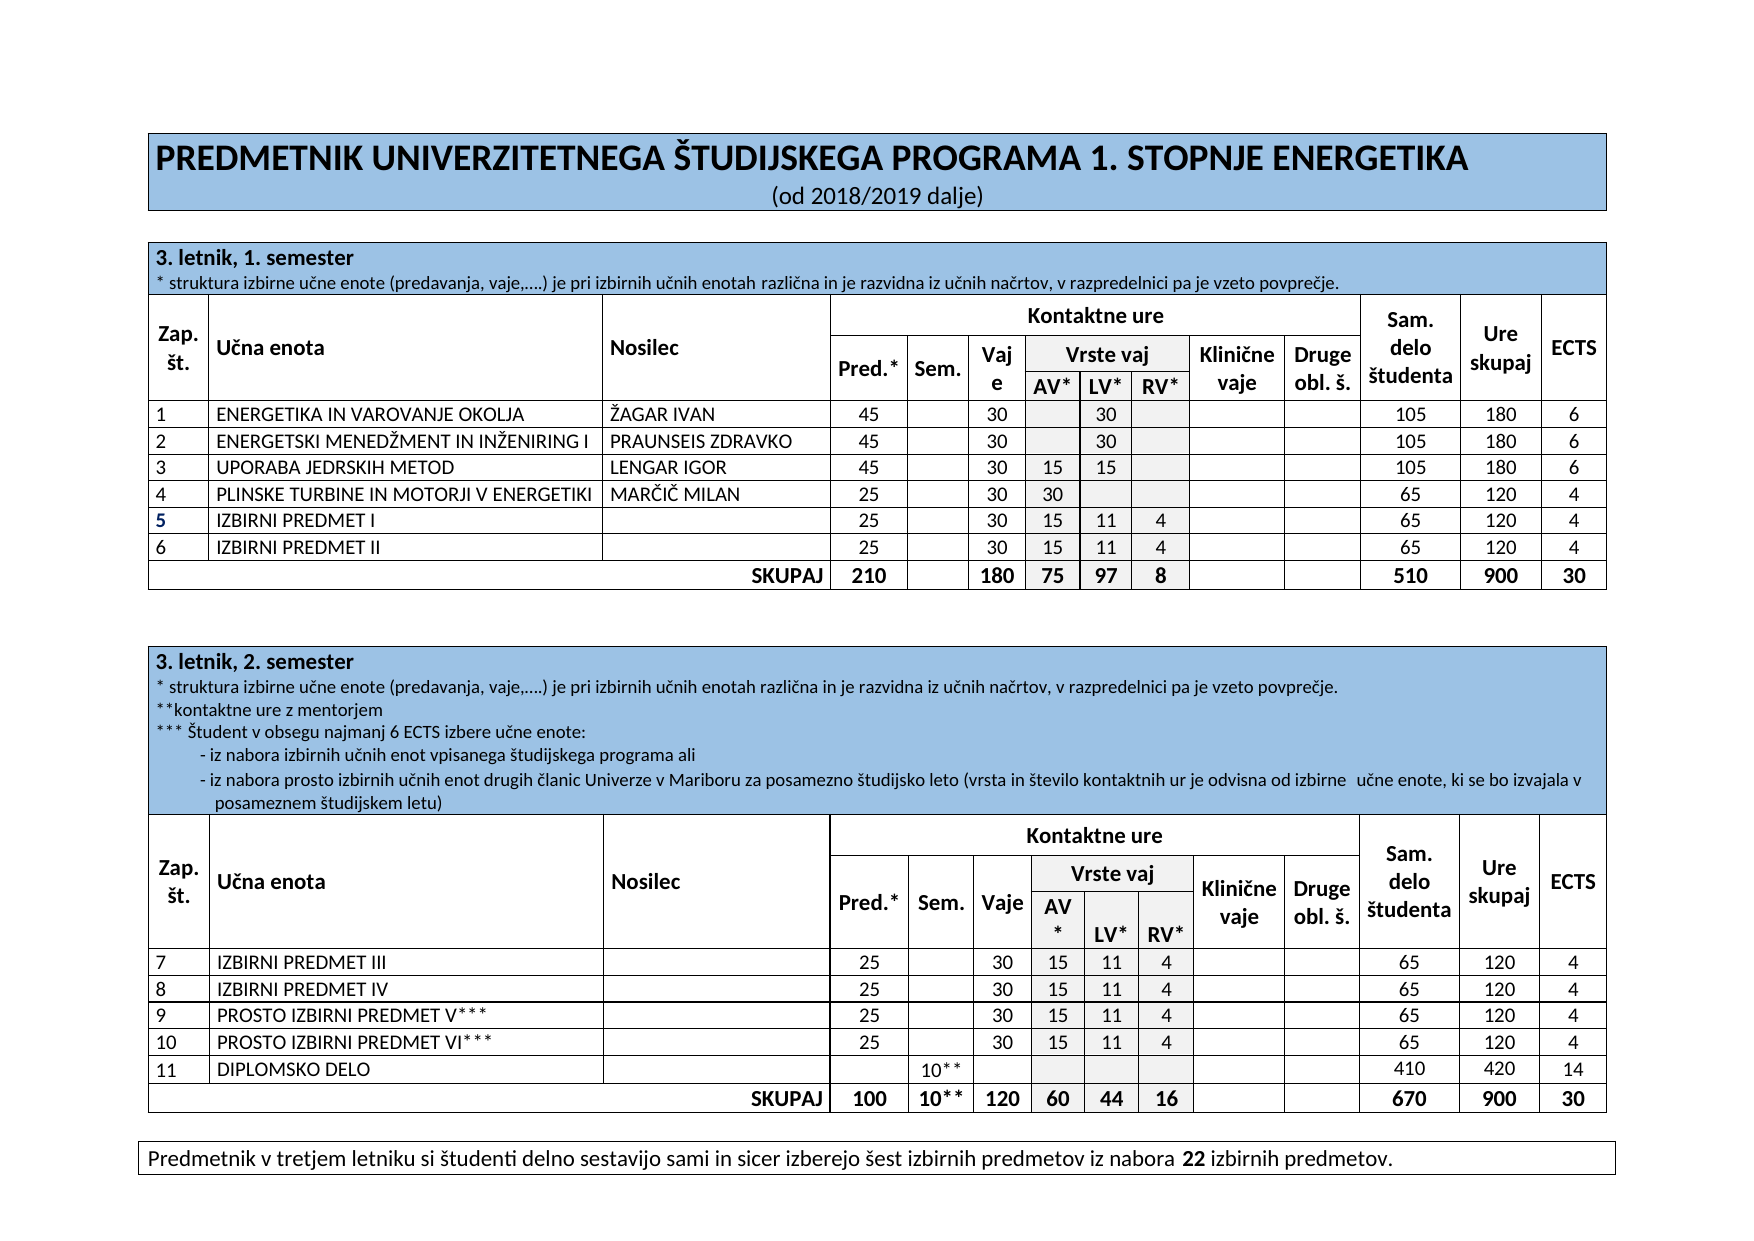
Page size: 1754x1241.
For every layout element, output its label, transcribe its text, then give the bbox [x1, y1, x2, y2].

table_cell [1194, 1003, 1284, 1028]
table_cell 6 [149, 534, 208, 560]
table_cell [604, 1003, 829, 1028]
table_cell DIPLOMSKO DELO [210, 1056, 603, 1083]
table_cell 6 [1542, 428, 1606, 453]
table_cell ECTS [1542, 295, 1606, 400]
table_cell 4 [1132, 534, 1189, 560]
table_cell [1285, 481, 1360, 507]
table_cell 4 [149, 481, 208, 507]
table_cell [1026, 428, 1079, 453]
table_cell 900 [1460, 1084, 1539, 1112]
table_cell SKUPAJ [149, 1084, 829, 1112]
table_cell 30 [969, 508, 1025, 533]
table_cell 45 [831, 455, 907, 480]
table_cell AV* [1032, 892, 1084, 948]
table_cell 6 [1542, 455, 1606, 480]
table_cell 65 [1361, 508, 1460, 533]
table_cell [1194, 1029, 1284, 1054]
table_cell Kontaktne ure [831, 295, 1360, 335]
table_cell 15 [1032, 949, 1084, 975]
table_cell Vrste vaj [1026, 336, 1189, 371]
table_cell 25 [831, 534, 907, 560]
table_cell 75 [1026, 561, 1079, 589]
table_cell LV* [1081, 372, 1131, 400]
table_cell 5 [149, 508, 208, 533]
table_cell Kontaktne ure [831, 815, 1359, 855]
table_cell 11 [1085, 976, 1138, 1001]
table_cell 10** [909, 1084, 973, 1112]
table_header PREDMETNIK UNIVERZITETNEGA ŠTUDIJSKEGA PROGRAMA 1. STOPNJE ENERGETIKA (od 2018/2019 dalje) [149, 134, 1606, 210]
table_header 3. letnik, 1. semester * struktura izbirne učne enote (predavanja, vaje,….) je pri izbirnih učnih enotah različna in je razvidna iz učnih načrtov, v razpredelnici pa je vzeto povprečje. [149, 243, 1606, 294]
table_cell 65 [1360, 949, 1459, 975]
table_cell [1190, 428, 1284, 453]
table_cell RV* [1139, 892, 1193, 948]
table_cell Klinične vaje [1194, 856, 1284, 948]
table_cell 11 [1085, 1029, 1138, 1054]
table_cell 60 [1032, 1084, 1084, 1112]
table_cell 97 [1081, 561, 1131, 589]
table_cell [1285, 561, 1360, 589]
table_cell 15 [1081, 455, 1131, 480]
table_cell PRAUNSEIS ZDRAVKO [603, 428, 830, 453]
table_cell [1285, 1029, 1359, 1054]
table_cell [1285, 1003, 1359, 1028]
table_cell 670 [1360, 1084, 1459, 1112]
table_cell [908, 561, 968, 589]
table_cell 15 [1026, 508, 1079, 533]
table_cell Klinične vaje [1190, 336, 1284, 400]
table_cell Vaje [974, 856, 1031, 948]
table_cell [1026, 401, 1079, 427]
table_cell 45 [831, 428, 907, 453]
table_cell [1285, 428, 1360, 453]
table_cell 120 [1460, 976, 1539, 1001]
table_cell 30 [974, 1003, 1031, 1028]
table_cell [1285, 534, 1360, 560]
table_cell 30 [1081, 428, 1131, 453]
table_cell 30 [969, 428, 1025, 453]
table_cell 10** [909, 1056, 973, 1083]
table_cell [604, 949, 829, 975]
table_cell ENERGETIKA IN VAROVANJE OKOLJA [209, 401, 602, 427]
table_cell 105 [1361, 401, 1460, 427]
table_cell Ure skupaj [1461, 295, 1541, 400]
table_cell Pred.* [831, 336, 907, 400]
table_cell [1190, 401, 1284, 427]
table_cell 25 [831, 1003, 908, 1028]
table_cell [1139, 1056, 1193, 1083]
table_cell 11 [149, 1056, 209, 1083]
table_cell Sem. [909, 856, 973, 948]
table_cell 25 [831, 481, 907, 507]
table_cell 11 [1085, 949, 1138, 975]
table_cell ENERGETSKI MENEDŽMENT IN INŽENIRING I [209, 428, 602, 453]
table_cell [1085, 1056, 1138, 1083]
table_cell Zap. št. [149, 815, 209, 948]
table_cell 4 [1542, 481, 1606, 507]
table_cell AV* [1026, 372, 1079, 400]
table_cell 900 [1461, 561, 1541, 589]
table_cell 4 [1540, 949, 1606, 975]
table_cell 6 [1542, 401, 1606, 427]
table_cell ECTS [1540, 815, 1606, 948]
table_cell 11 [1081, 534, 1131, 560]
table_cell 105 [1361, 428, 1460, 453]
table_cell UPORABA JEDRSKIH METOD [209, 455, 602, 480]
table_cell 10 [149, 1029, 209, 1054]
table_cell IZBIRNI PREDMET I [209, 508, 602, 533]
table_header 3. letnik, 2. semester * struktura izbirne učne enote (predavanja, vaje,….) je pri izbirnih učnih enotah različna in je razvidna iz učnih načrtov, v razpredelnici pa je vzeto povprečje. **kontaktne ure z mentorjem *** Študent v obsegu najmanj 6 ECTS izbere učne enote: - iz nabora izbirnih učnih enot vpisanega študijskega programa ali - iz nabora prosto izbirnih učnih enot drugih članic Univerze v Mariboru za posamezno študijsko leto (vrsta in število kontaktnih ur je odvisna od izbirne učne enote, ki se bo izvajala v posameznem študijskem letu) [149, 647, 1606, 814]
table_cell 120 [1460, 1029, 1539, 1054]
table_cell 4 [1540, 976, 1606, 1001]
table_cell [831, 1056, 908, 1083]
table_cell Vaje [969, 336, 1025, 400]
table_cell 30 [974, 949, 1031, 975]
table_cell [1190, 561, 1284, 589]
table_cell 120 [1461, 508, 1541, 533]
table_cell [1132, 455, 1189, 480]
table_cell 4 [1139, 1003, 1193, 1028]
table_cell [1285, 508, 1360, 533]
table_cell 30 [1026, 481, 1079, 507]
table_cell 45 [831, 401, 907, 427]
table_cell 30 [974, 1029, 1031, 1054]
table_cell [1132, 481, 1189, 507]
table_cell Sem. [908, 336, 968, 400]
table_cell 15 [1032, 1003, 1084, 1028]
table_cell [1032, 1056, 1084, 1083]
table_cell 4 [1139, 949, 1193, 975]
table_cell 8 [1132, 561, 1189, 589]
table_cell Učna enota [209, 295, 602, 400]
table_cell 14 [1540, 1056, 1606, 1083]
table_cell 30 [969, 534, 1025, 560]
table_cell ŽAGAR IVAN [603, 401, 830, 427]
table_cell Sam. delo študenta [1361, 295, 1460, 400]
table_cell 25 [831, 508, 907, 533]
table_cell 30 [974, 976, 1031, 1001]
table_cell RV* [1132, 372, 1189, 400]
table_cell 2 [149, 428, 208, 453]
table_cell [1190, 455, 1284, 480]
table_cell 65 [1360, 1029, 1459, 1054]
table_cell [974, 1056, 1031, 1083]
table_cell 120 [1461, 534, 1541, 560]
table_cell Zap. št. [149, 295, 208, 400]
table_cell 16 [1139, 1084, 1193, 1112]
table_cell 410 [1360, 1056, 1459, 1083]
table_cell IZBIRNI PREDMET III [210, 949, 603, 975]
table_cell [908, 534, 968, 560]
table_cell [1285, 1056, 1359, 1083]
table_cell 4 [1139, 976, 1193, 1001]
table_cell 7 [149, 949, 209, 975]
table_cell [1285, 976, 1359, 1001]
table_cell 30 [969, 401, 1025, 427]
table_cell [908, 481, 968, 507]
table_cell 44 [1085, 1084, 1138, 1112]
table_cell IZBIRNI PREDMET IV [210, 976, 603, 1001]
table_cell Učna enota [210, 815, 603, 948]
table_cell 180 [1461, 455, 1541, 480]
table_cell IZBIRNI PREDMET II [209, 534, 602, 560]
table_cell [603, 534, 830, 560]
table_cell [909, 1029, 973, 1054]
table_cell 210 [831, 561, 907, 589]
table_cell Druge obl. š. [1285, 856, 1359, 948]
table_cell 105 [1361, 455, 1460, 480]
table_cell 25 [831, 976, 908, 1001]
table_cell 15 [1026, 455, 1079, 480]
table_cell [1194, 976, 1284, 1001]
table_cell [908, 508, 968, 533]
table_cell Druge obl. š. [1285, 336, 1360, 400]
table_cell SKUPAJ [149, 561, 830, 589]
table_cell [1285, 1084, 1359, 1112]
table_cell 420 [1460, 1056, 1539, 1083]
table_cell [1285, 401, 1360, 427]
table_cell [909, 976, 973, 1001]
table_cell 120 [1460, 1003, 1539, 1028]
text Predmetnik v tretjem letniku si študenti delno sestavijo sami in sicer izberejo šest izbirnih predmetov iz nabora 22 izbirnih predmetov. [139, 1142, 1615, 1174]
table_cell Nosilec [603, 295, 830, 400]
table_cell 65 [1360, 976, 1459, 1001]
table_cell [1285, 455, 1360, 480]
table_cell 11 [1085, 1003, 1138, 1028]
table_cell [604, 1029, 829, 1054]
table_cell 120 [974, 1084, 1031, 1112]
table_cell 25 [831, 1029, 908, 1054]
table_cell 15 [1026, 534, 1079, 560]
table_cell 65 [1360, 1003, 1459, 1028]
table_cell 30 [969, 455, 1025, 480]
table_cell 30 [1540, 1084, 1606, 1112]
table_cell [909, 949, 973, 975]
table_cell Pred.* [831, 856, 908, 948]
table_cell 4 [1540, 1029, 1606, 1054]
table_cell 65 [1361, 481, 1460, 507]
table_cell [908, 401, 968, 427]
table_cell [604, 1056, 829, 1083]
table_cell 4 [1542, 534, 1606, 560]
table_cell [1081, 481, 1131, 507]
table_cell 30 [969, 481, 1025, 507]
table_cell 180 [1461, 401, 1541, 427]
table_cell 25 [831, 949, 908, 975]
table_cell 15 [1032, 976, 1084, 1001]
table_cell Sam. delo študenta [1360, 815, 1459, 948]
table_cell PLINSKE TURBINE IN MOTORJI V ENERGETIKI [209, 481, 602, 507]
table_cell [604, 976, 829, 1001]
table_cell [908, 455, 968, 480]
table_cell 4 [1132, 508, 1189, 533]
table_cell [1190, 481, 1284, 507]
table_cell Ure skupaj [1460, 815, 1539, 948]
table_cell [1132, 401, 1189, 427]
table_cell [1194, 1056, 1284, 1083]
table_cell LV* [1085, 892, 1138, 948]
table_cell Nosilec [604, 815, 829, 948]
table_cell PROSTO IZBIRNI PREDMET VI*** [210, 1029, 603, 1054]
table_cell 1 [149, 401, 208, 427]
table_cell 180 [969, 561, 1025, 589]
table_cell 510 [1361, 561, 1460, 589]
table_cell [1132, 428, 1189, 453]
table_cell 11 [1081, 508, 1131, 533]
table_cell PROSTO IZBIRNI PREDMET V*** [210, 1003, 603, 1028]
table_cell [603, 508, 830, 533]
table_cell LENGAR IGOR [603, 455, 830, 480]
table_cell [908, 428, 968, 453]
table_cell Vrste vaj [1032, 856, 1193, 891]
table_cell 30 [1542, 561, 1606, 589]
table_cell [1194, 949, 1284, 975]
table_cell 3 [149, 455, 208, 480]
table_cell 30 [1081, 401, 1131, 427]
table_cell [909, 1003, 973, 1028]
table_cell 120 [1460, 949, 1539, 975]
table_cell 9 [149, 1003, 209, 1028]
table_cell 100 [831, 1084, 908, 1112]
table_cell [1190, 508, 1284, 533]
table_cell [1194, 1084, 1284, 1112]
table_cell 65 [1361, 534, 1460, 560]
table_cell 4 [1540, 1003, 1606, 1028]
table_cell 4 [1542, 508, 1606, 533]
table_cell 180 [1461, 428, 1541, 453]
table_cell 120 [1461, 481, 1541, 507]
table_cell MARČIČ MILAN [603, 481, 830, 507]
table_cell 4 [1139, 1029, 1193, 1054]
table_cell 15 [1032, 1029, 1084, 1054]
table_cell [1190, 534, 1284, 560]
table_cell 8 [149, 976, 209, 1001]
table_cell [1285, 949, 1359, 975]
